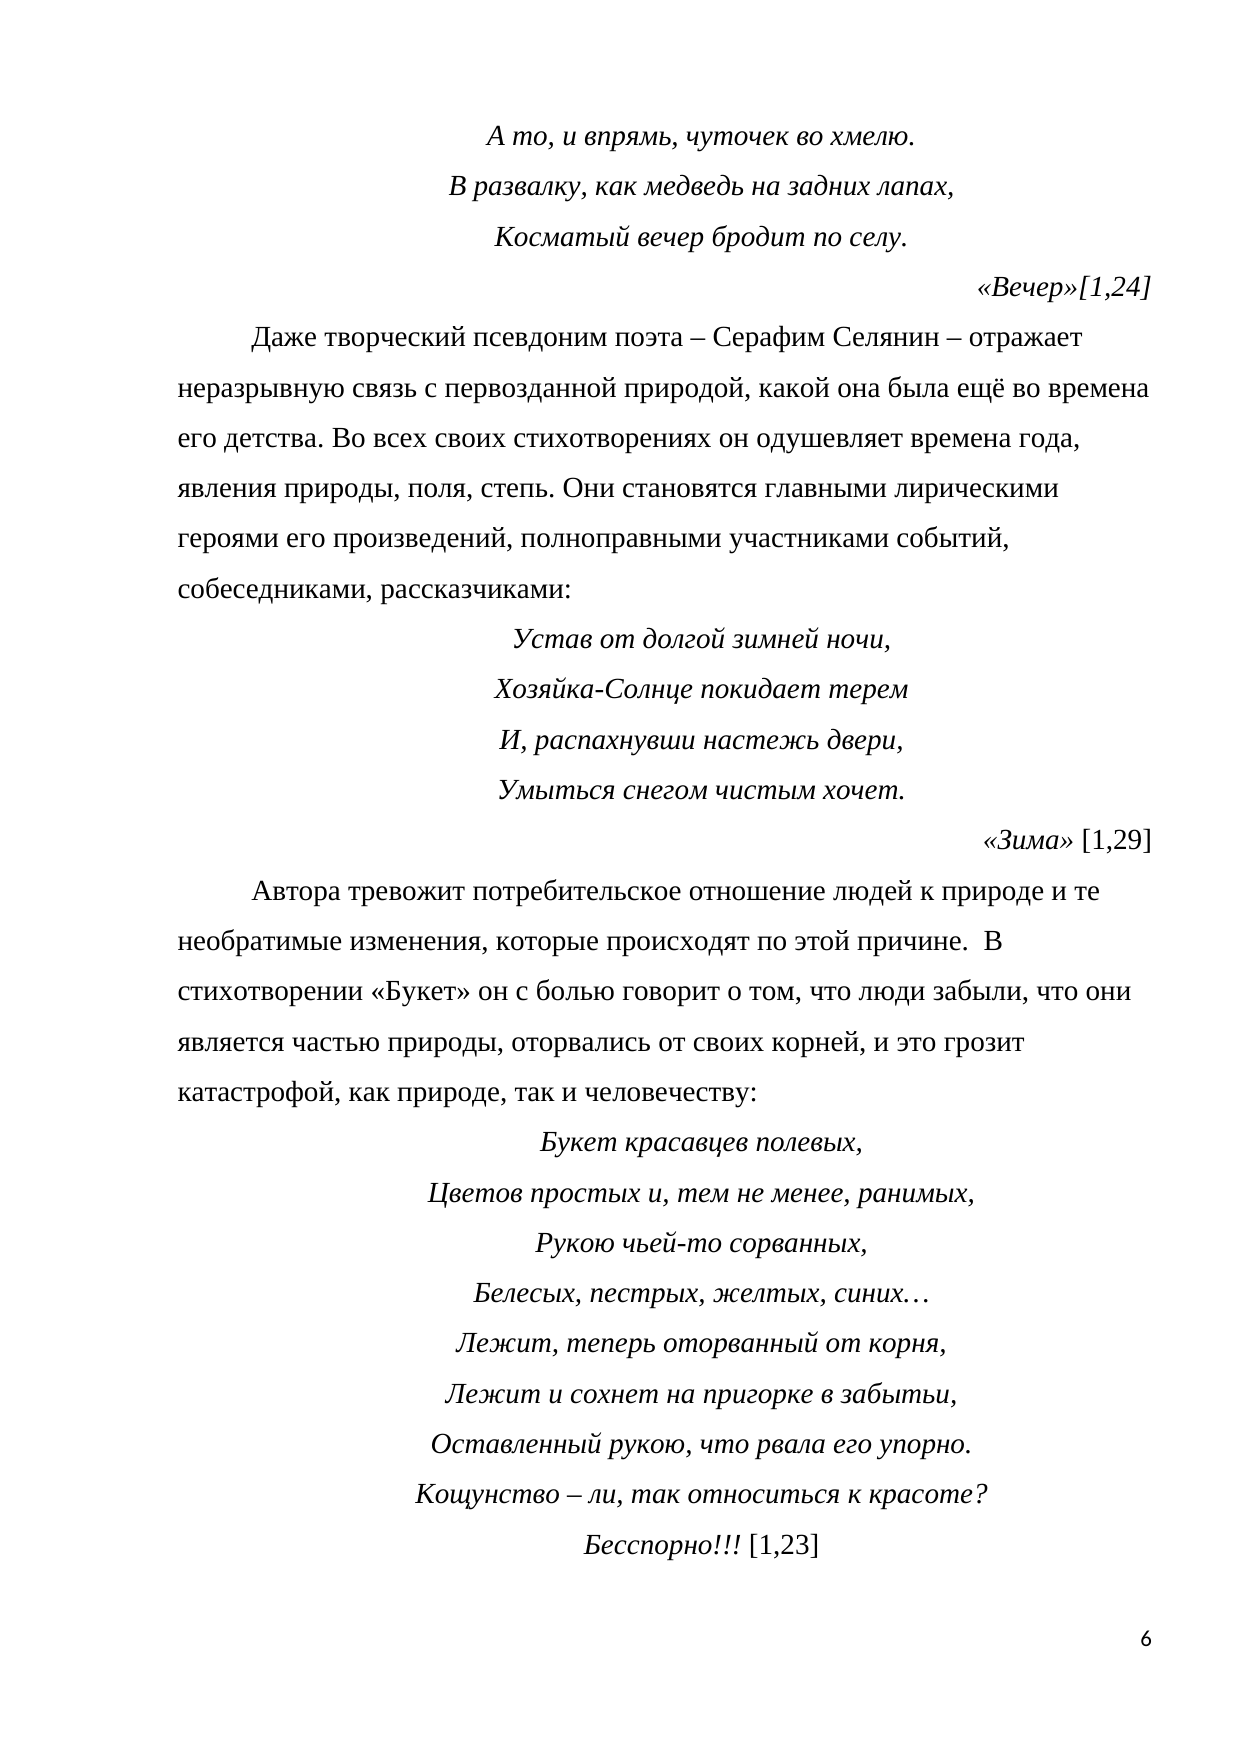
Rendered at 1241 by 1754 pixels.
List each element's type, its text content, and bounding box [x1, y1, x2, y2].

text Устав от долгой зимней ночи, [177, 621, 1152, 655]
text Автора тревожит потребительское отношение людей к природе и те необратимые изменения, которые происходят по этой причине. В стихотворении «Букет» он с болью говорит о том, что люди забыли, что они является частью природы, оторвались от своих корней, и это грозит катастрофой, как природе, так и человечеству: [177, 873, 1152, 1108]
text И, распахнувши настежь двери, [177, 722, 1152, 755]
text Букет красавцев полевых, [177, 1124, 1152, 1158]
text Цветов простых и, тем не менее, ранимых, [177, 1175, 1152, 1208]
text Рукою чьей-то сорванных, [177, 1225, 1152, 1258]
text Белесых, пестрых, желтых, синих… [177, 1275, 1152, 1309]
text Бесспорно!!! [1,23] [177, 1527, 1152, 1560]
text Оставленный рукою, что рвала его упорно. [177, 1426, 1152, 1460]
text «Вечер»[1,24] [177, 269, 1152, 303]
text Даже творческий псевдоним поэта – Серафим Селянин – отражает неразрывную связь с первозданной природой, какой она была ещё во времена его детства. Во всех своих стихотворениях он одушевляет времена года, явления природы, поля, степь. Они становятся главными лирическими героями его произведений, полноправными участниками событий, собеседниками, рассказчиками: [177, 319, 1152, 604]
text «Зима» [1,29] [177, 822, 1152, 856]
text Кощунство – ли, так относиться к красоте? [177, 1477, 1152, 1510]
text Косматый вечер бродит по селу. [177, 219, 1152, 252]
text Хозяйка-Солнце покидает терем [177, 672, 1152, 705]
text Умыться снегом чистым хочет. [177, 772, 1152, 806]
text Лежит и сохнет на пригорке в забытьи, [177, 1376, 1152, 1409]
text Лежит, теперь оторванный от корня, [177, 1326, 1152, 1359]
text В развалку, как медведь на задних лапах, [177, 168, 1152, 202]
text А то, и впрямь, чуточек во хмелю. [177, 118, 1152, 152]
